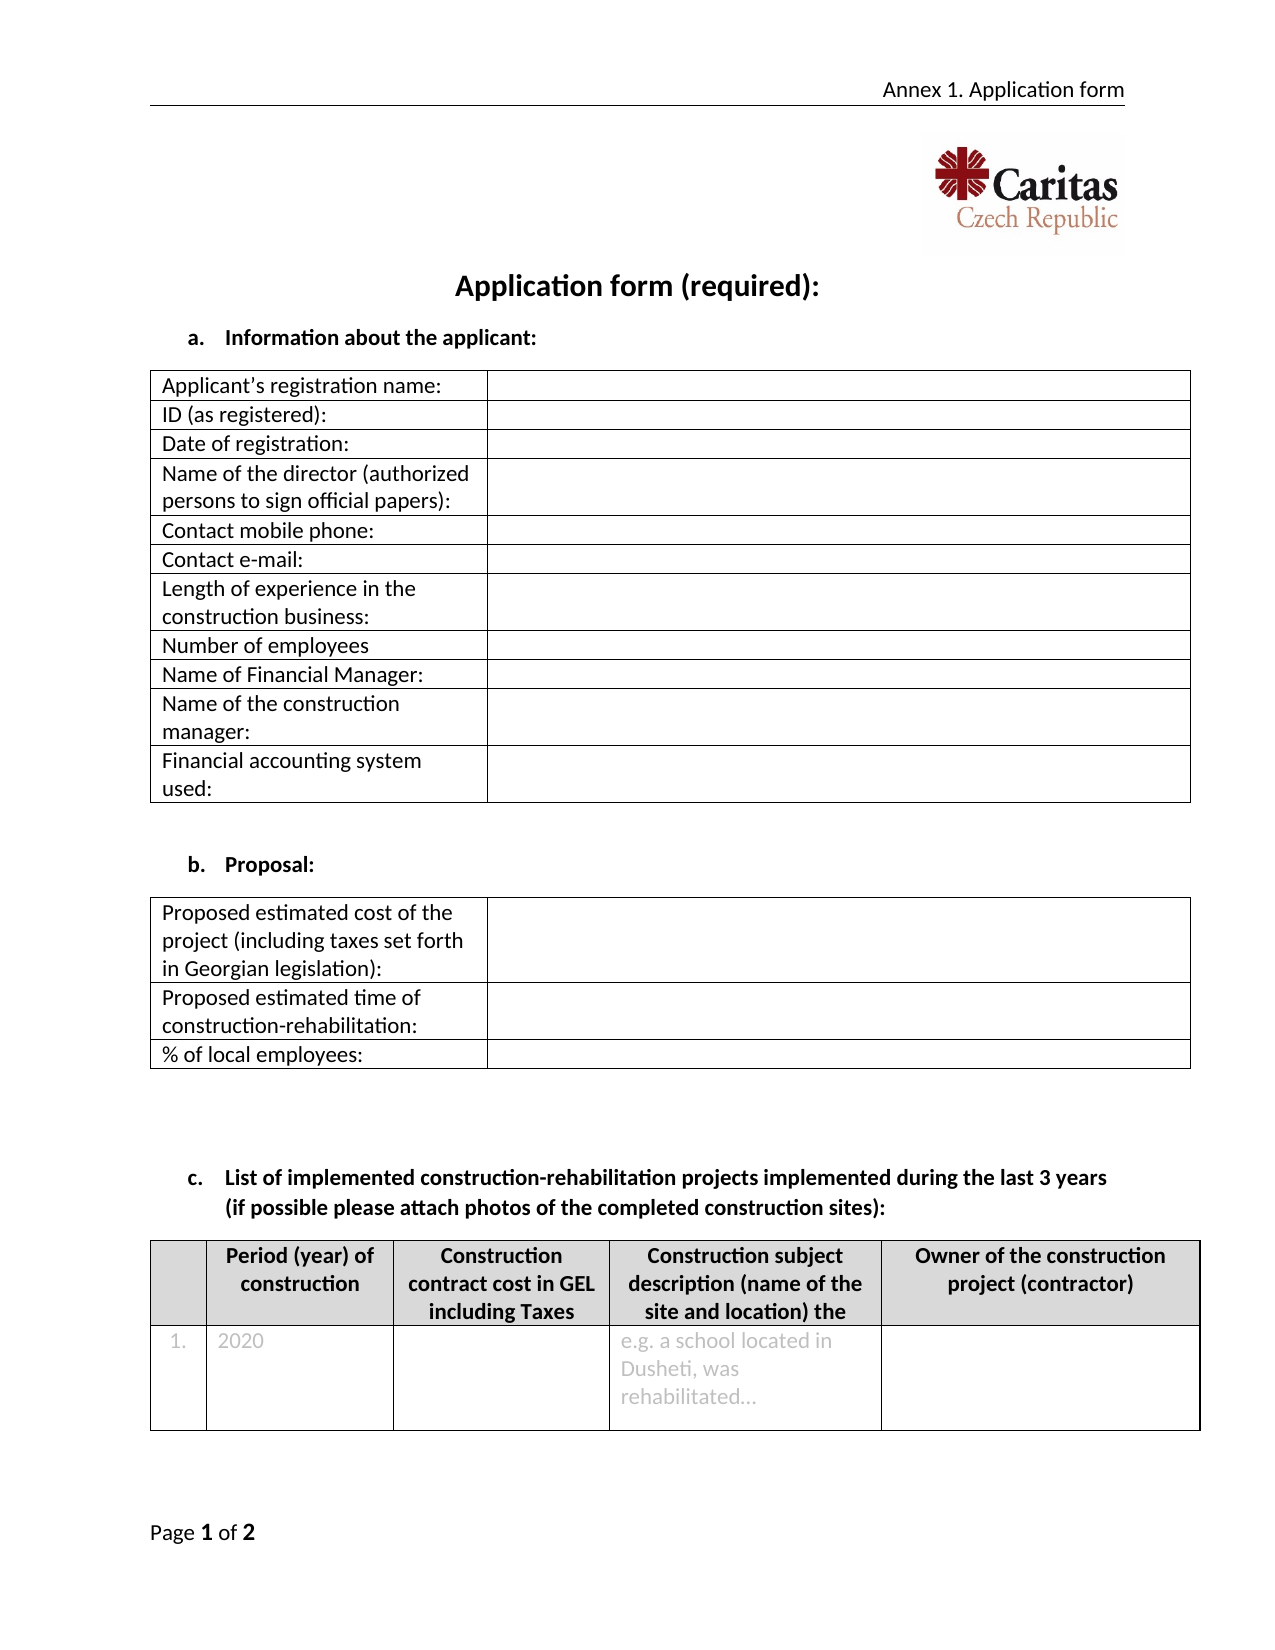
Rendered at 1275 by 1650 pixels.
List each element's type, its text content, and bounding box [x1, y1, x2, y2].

table_cell [882, 1326, 1199, 1430]
table_cell Proposed estimated time of construction-rehabilitation: [151, 983, 487, 1039]
list Information about the applicant: [187, 323, 1125, 352]
table_cell ID (as registered): [151, 401, 487, 428]
table_header Period (year) of construction [207, 1241, 393, 1325]
table_cell [488, 689, 1190, 745]
table_cell [488, 401, 1190, 428]
list Proposal: [187, 850, 1125, 878]
table_cell [488, 1040, 1190, 1068]
table_cell Financial accounting system used: [151, 746, 487, 802]
table_header Construction subject description (name of the site and location) the [610, 1241, 881, 1325]
table_cell [488, 631, 1190, 659]
table_cell Length of experience in the construction business: [151, 574, 487, 630]
table_header Applicant’s registration name: [151, 371, 487, 399]
picture [920, 133, 1126, 256]
table_cell Date of registration: [151, 430, 487, 458]
text Application form (required): [150, 266, 1125, 304]
table_cell [151, 1326, 206, 1430]
table_cell e.g. a school located in Dusheti, was rehabilitated… [610, 1326, 881, 1430]
table_cell % of local employees: [151, 1040, 487, 1068]
table_cell [488, 459, 1190, 515]
table_header Construction contract cost in GEL including Taxes [394, 1241, 609, 1325]
list List of implemented construction-rehabilitation projects implemented during the last 3 years (if possible please attach photos of the completed construction sites): [187, 1163, 1125, 1221]
table_cell [488, 983, 1190, 1039]
table_cell 2020 [207, 1326, 393, 1430]
table_cell [488, 430, 1190, 458]
table_cell [394, 1326, 609, 1430]
table_cell [488, 660, 1190, 688]
table_cell [488, 545, 1190, 573]
table_cell [488, 746, 1190, 802]
table_cell [488, 574, 1190, 630]
table_cell Name of Financial Manager: [151, 660, 487, 688]
table_cell Contact e-mail: [151, 545, 487, 573]
table_cell Number of employees [151, 631, 487, 659]
table_cell Name of the construction manager: [151, 689, 487, 745]
table_cell Name of the director (authorized persons to sign official papers): [151, 459, 487, 515]
table_cell Contact mobile phone: [151, 516, 487, 544]
table_cell [488, 516, 1190, 544]
table_header [488, 898, 1190, 982]
table_header Proposed estimated cost of the project (including taxes set forth in Georgian legislation): [151, 898, 487, 982]
table_header [151, 1241, 206, 1325]
table_header Owner of the construction project (contractor) [882, 1241, 1199, 1325]
table_header [488, 371, 1190, 399]
